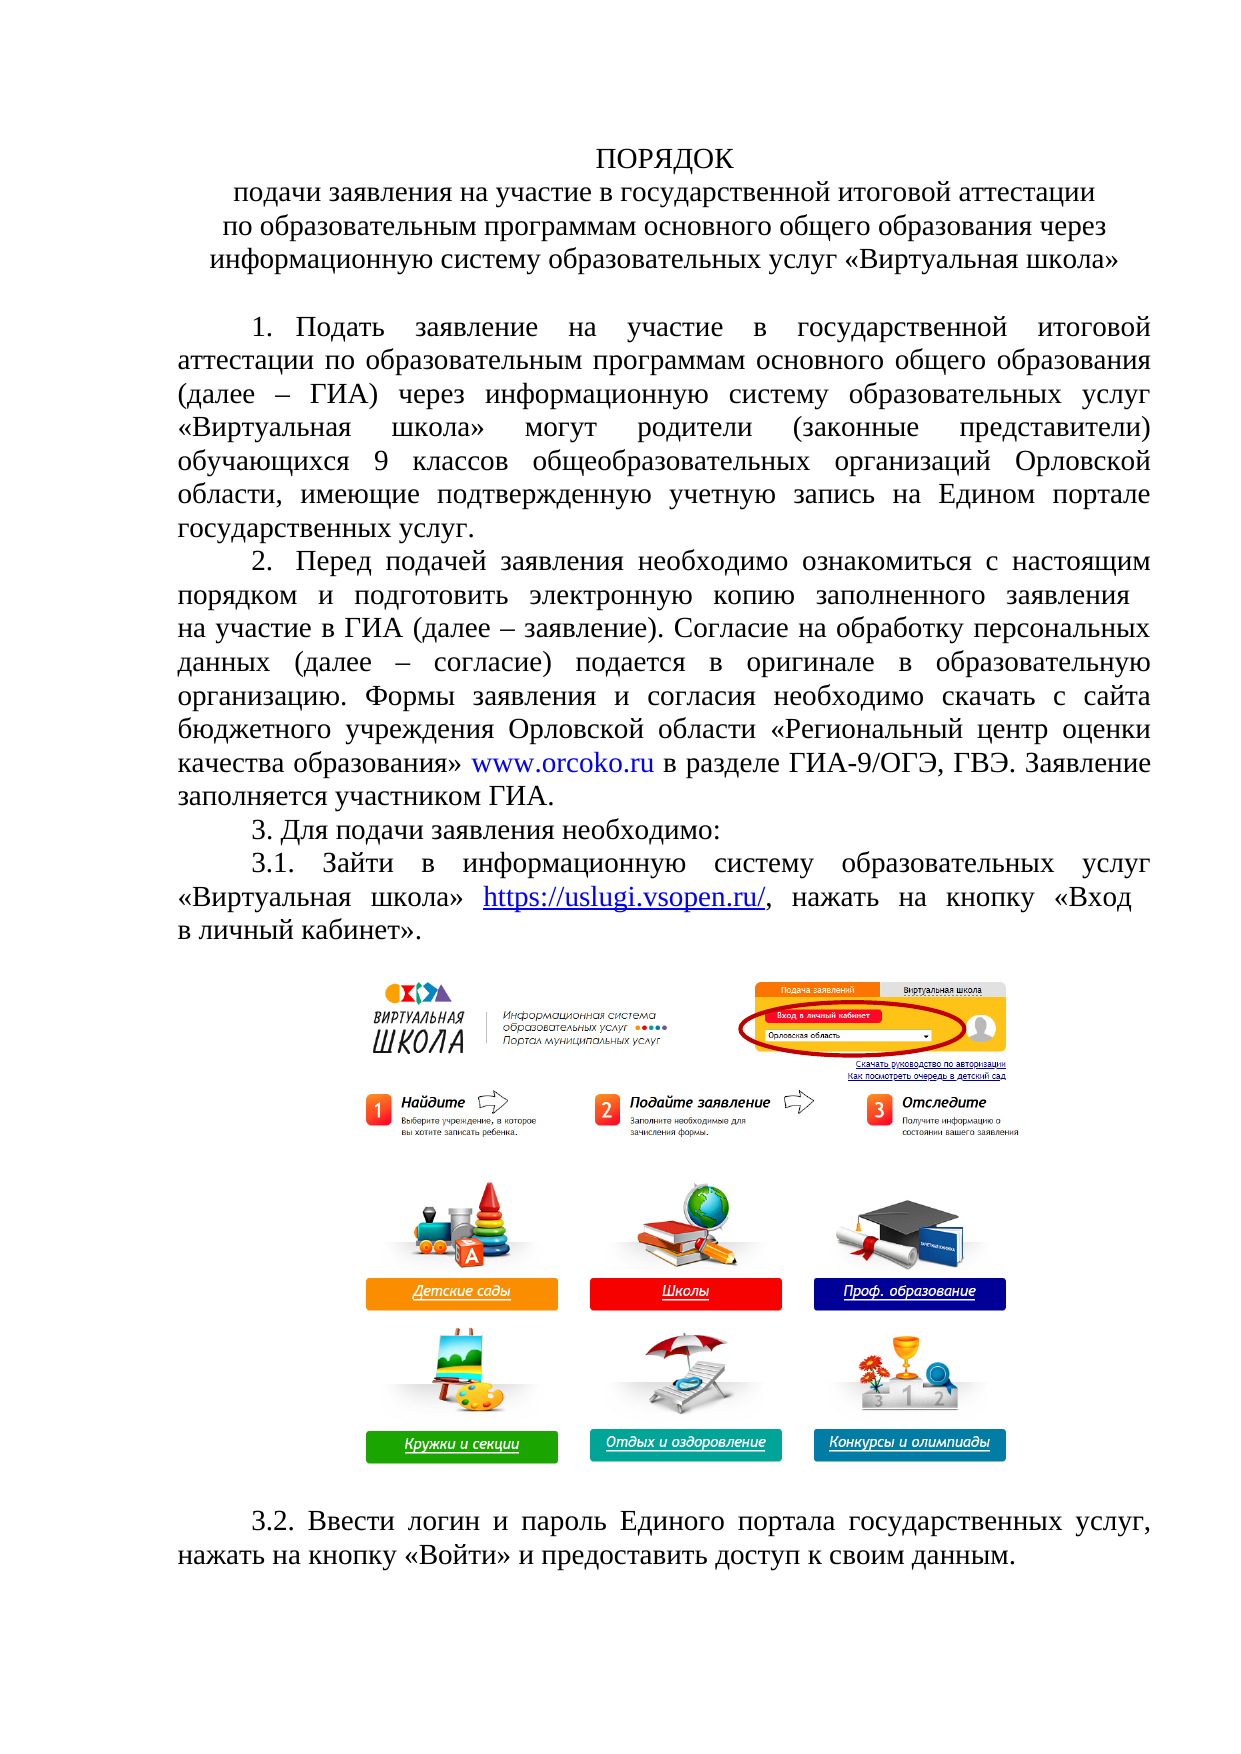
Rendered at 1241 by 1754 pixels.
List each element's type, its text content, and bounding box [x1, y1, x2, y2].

text подачи заявления на участие в государственной итоговой аттестации по образовательным программам основного общего образования через информационную систему образовательных услуг «Виртуальная школа» [177, 174, 1152, 275]
list Подать заявление на участие в государственной итоговой аттестации по образовательным программам основного общего образования (далее – ГИА) через информационную систему образовательных услуг «Виртуальная школа» могут родители (законные представители) обучающихся 9 классов общеобразовательных организаций Орловской области, имеющие подтвержденную учетную запись на Едином портале государственных услуг. [177, 309, 1152, 543]
list Перед подачей заявления необходимо ознакомиться с настоящим порядком и подготовить электронную копию заполненного заявления на участие в ГИА (далее – заявление). Согласие на обработку персональных данных (далее – согласие) подается в оригинале в образовательную организацию. Формы заявления и согласия необходимо скачать с сайта бюджетного учреждения Орловской области «Региональный центр оценки качества образования» www.orcoko.ru в разделе ГИА-9/ОГЭ, ГВЭ. Заявление заполняется участником ГИА. [177, 543, 1152, 812]
text ПОРЯДОК [177, 141, 1152, 174]
text 3.2. Ввести логин и пароль Единого портала государственных услуг, нажать на кнопку «Войти» и предоставить доступ к своим данным. [177, 1503, 1152, 1571]
text 3. Для подачи заявления необходимо: [251, 812, 1152, 845]
text 3.1. Зайти в информационную систему образовательных услуг «Виртуальная школа» https://uslugi.vsopen.ru/, нажать на кнопку «Вход в личный кабинет». [177, 845, 1152, 946]
picture [289, 979, 1040, 1470]
